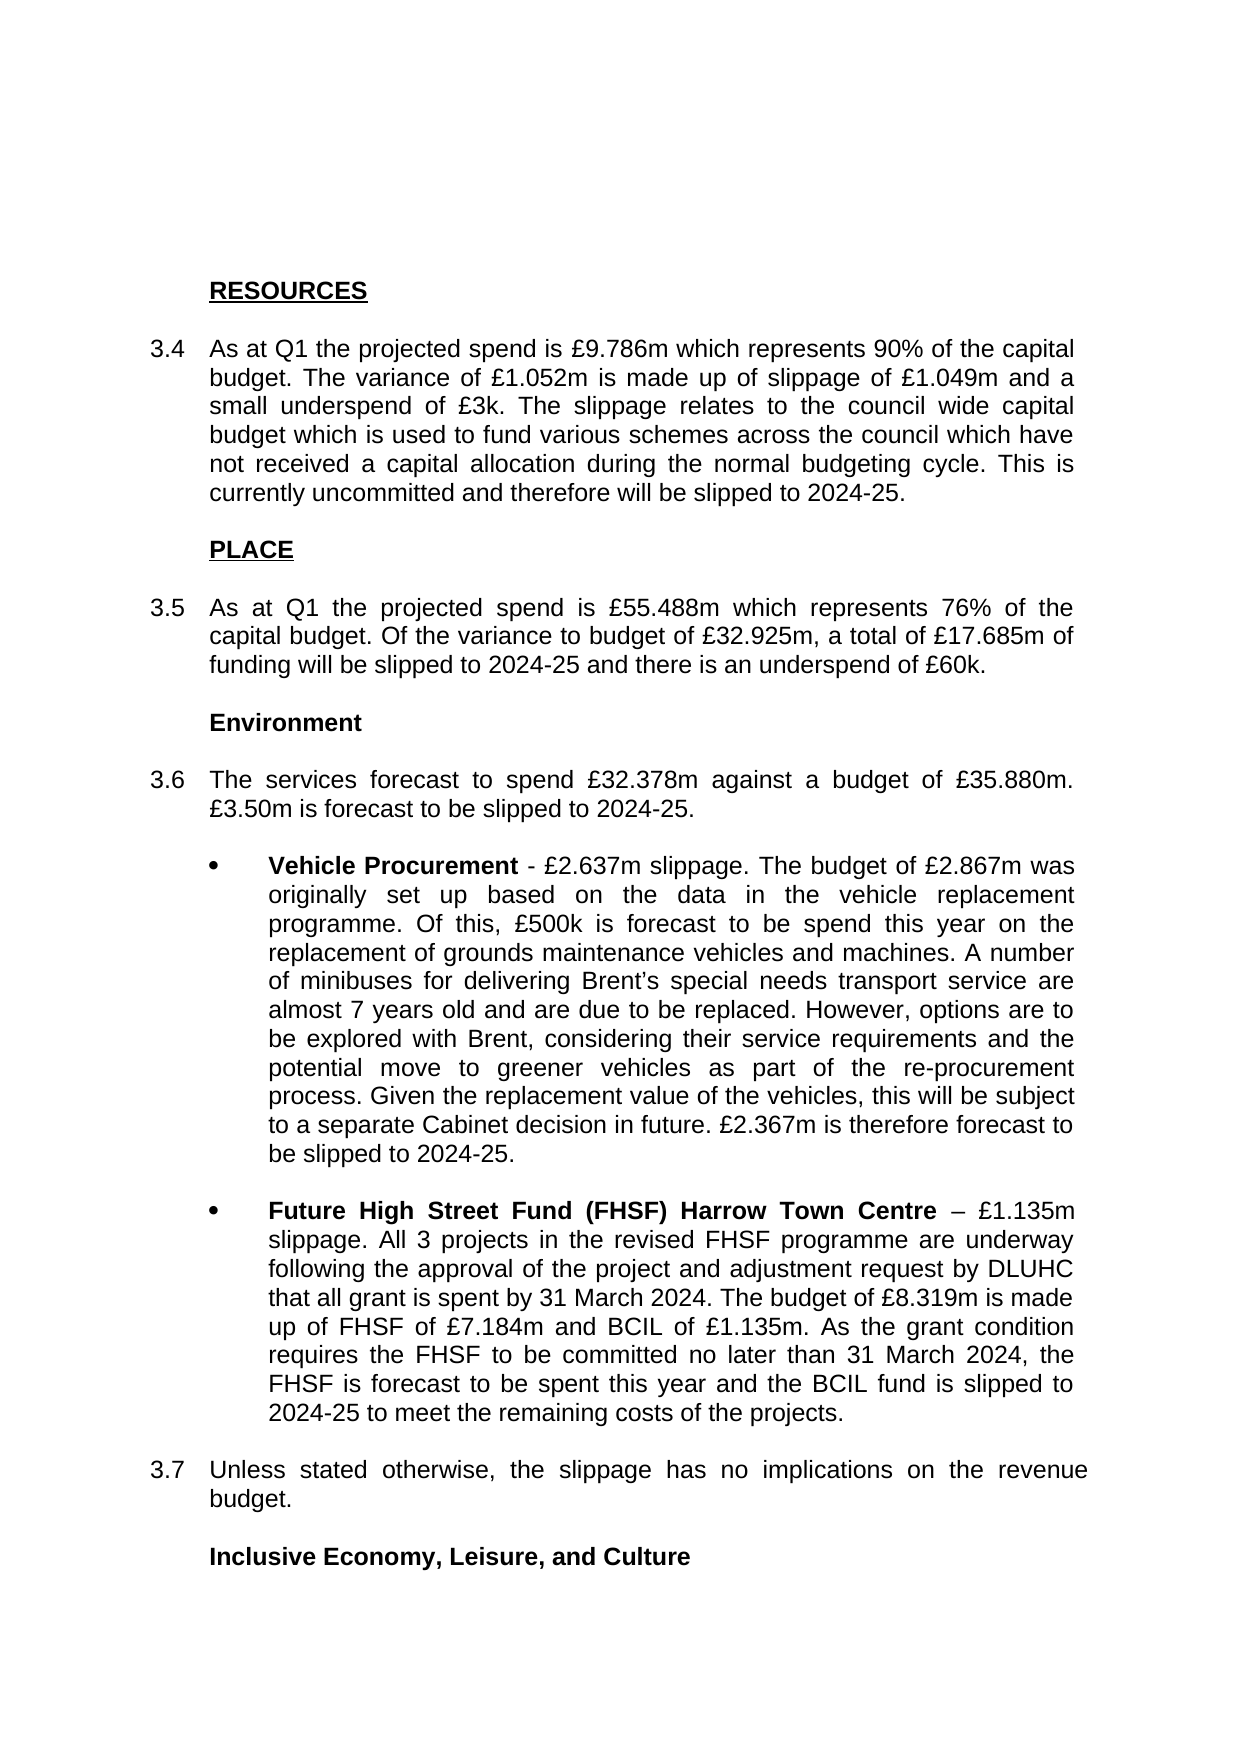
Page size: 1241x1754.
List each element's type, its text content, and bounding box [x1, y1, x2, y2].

list Future High Street Fund (FHSF) Harrow Town Centre – £1.135m slippage. All 3 projects in the revised FHSF programme are underway following the approval of the project and adjustment request by DLUHC that all grant is spent by 31 March 2024. The budget of £8.319m is made up of FHSF of £7.184m and BCIL of £1.135m. As the grant condition requires the FHSF to be committed no later than 31 March 2024, the FHSF is forecast to be spent this year and the BCIL fund is slipped to 2024-25 to meet the remaining costs of the projects. [209, 1196, 1076, 1426]
list Vehicle Procurement - £2.637m slippage. The budget of £2.867m was originally set up based on the data in the vehicle replacement programme. Of this, £500k is forecast to be spend this year on the replacement of grounds maintenance vehicles and machines. A number of minibuses for delivering Brent’s special needs transport service are almost 7 years old and are due to be replaced. However, options are to be explored with Brent, considering their service requirements and the potential move to greener vehicles as part of the re-procurement process. Given the replacement value of the vehicles, this will be subject to a separate Cabinet decision in future. £2.367m is therefore forecast to be slipped to 2024-25. [209, 851, 1076, 1168]
list The services forecast to spend £32.378m against a budget of £35.880m. £3.50m is forecast to be slipped to 2024-25. [150, 765, 1076, 822]
list Inclusive Economy, Leisure, and Culture [209, 1541, 1090, 1570]
text PLACE [150, 535, 1090, 564]
list As at Q1 the projected spend is £9.786m which represents 90% of the capital budget. The variance of £1.052m is made up of slippage of £1.049m and a small underspend of £3k. The slippage relates to the council wide capital budget which is used to fund various schemes across the council which have not received a capital allocation during the normal budgeting cycle. This is currently uncommitted and therefore will be slipped to 2024-25. [150, 334, 1076, 506]
list Environment [209, 707, 1076, 736]
text RESOURCES [209, 276, 1076, 305]
list As at Q1 the projected spend is £55.488m which represents 76% of the capital budget. Of the variance to budget of £32.925m, a total of £17.685m of funding will be slipped to 2024-25 and there is an underspend of £60k. [150, 592, 1076, 679]
list Unless stated otherwise, the slippage has no implications on the revenue budget. [150, 1455, 1090, 1513]
